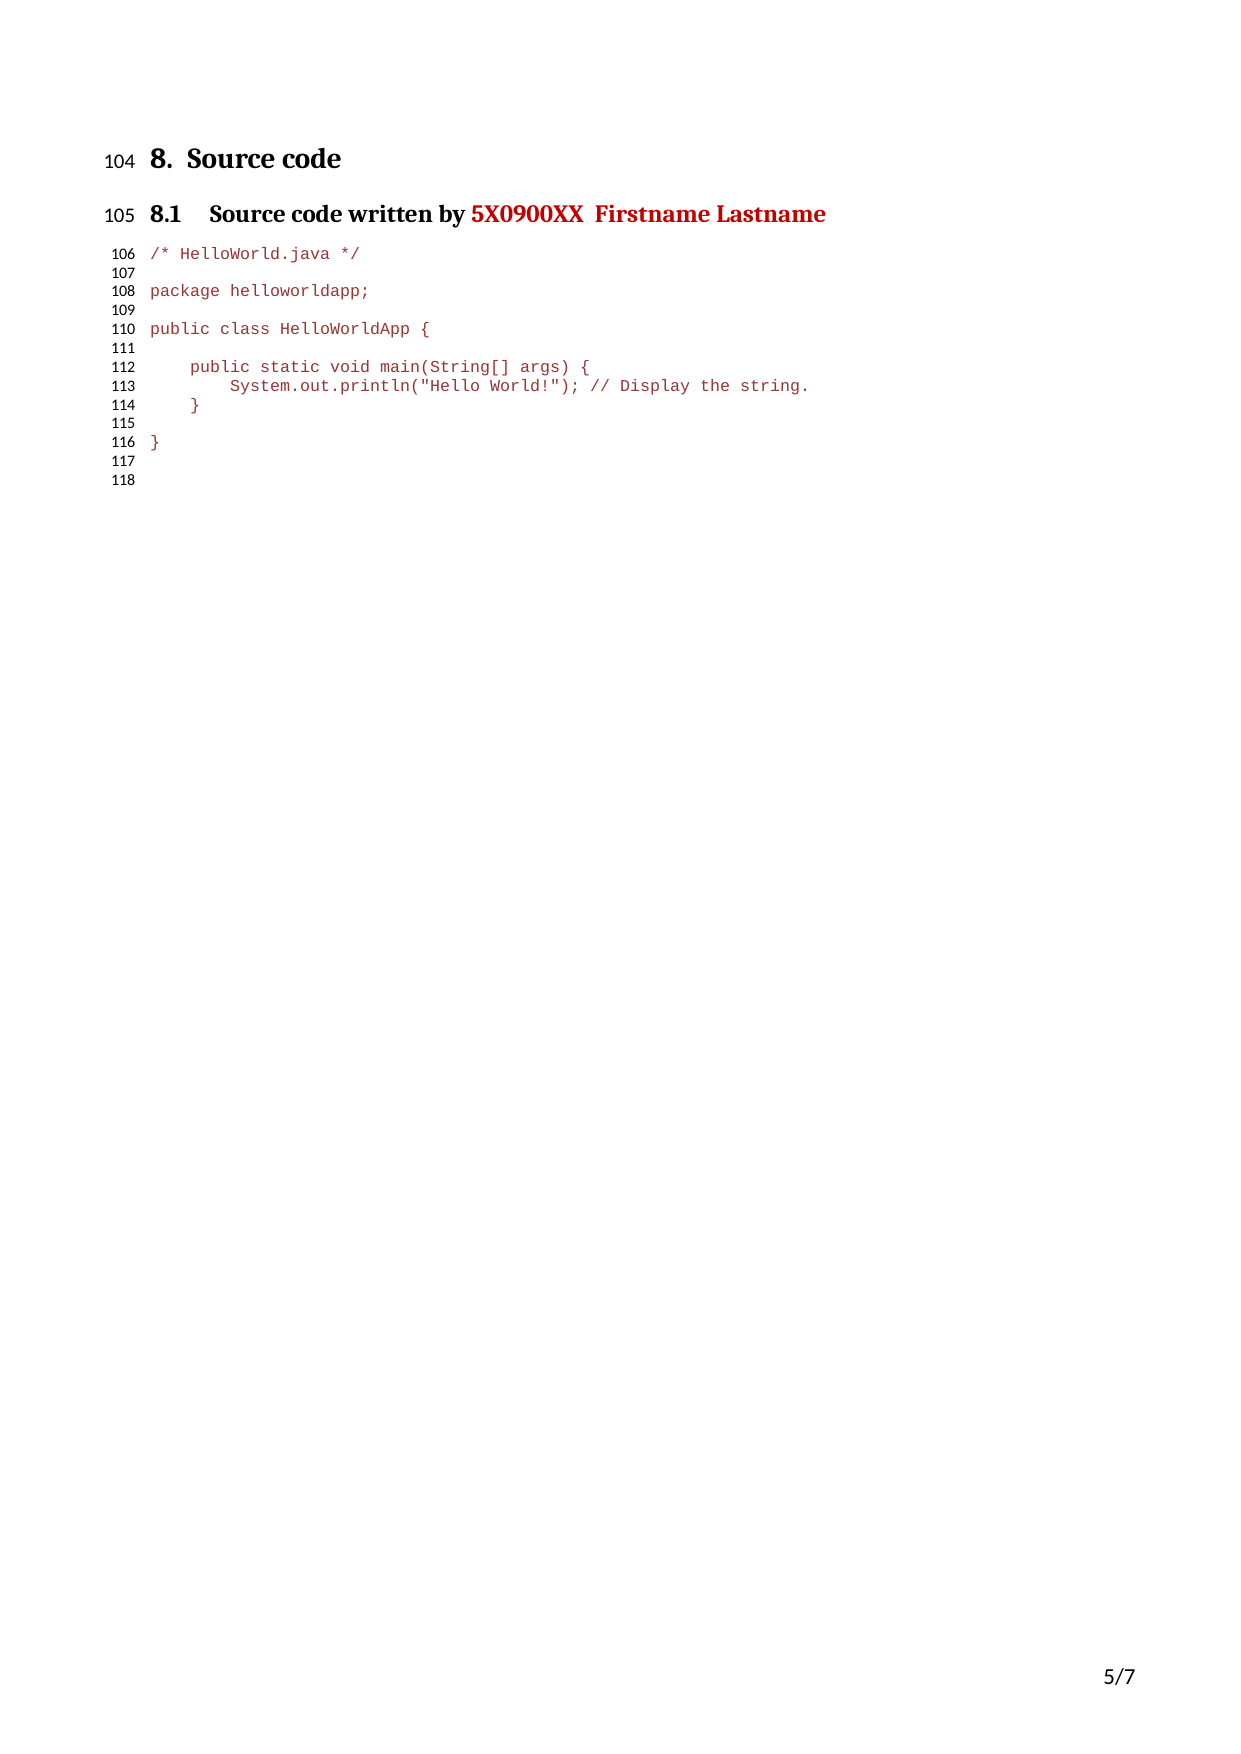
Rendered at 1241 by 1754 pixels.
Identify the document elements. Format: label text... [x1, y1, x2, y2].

text System.out.println("Hello World!"); // Display the string. [150, 377, 1135, 396]
text } [150, 396, 1135, 415]
text public class HelloWorldApp { [150, 321, 1135, 339]
subtitle Source code written by 5X0900XX Firstname Lastname [150, 200, 1135, 228]
text } [150, 434, 1135, 453]
text public static void main(String[] args) { [150, 358, 1135, 377]
subtitle Source code [150, 142, 1135, 176]
text package helloworldapp; [150, 283, 1135, 302]
text /* HelloWorld.java */ [150, 245, 1135, 264]
